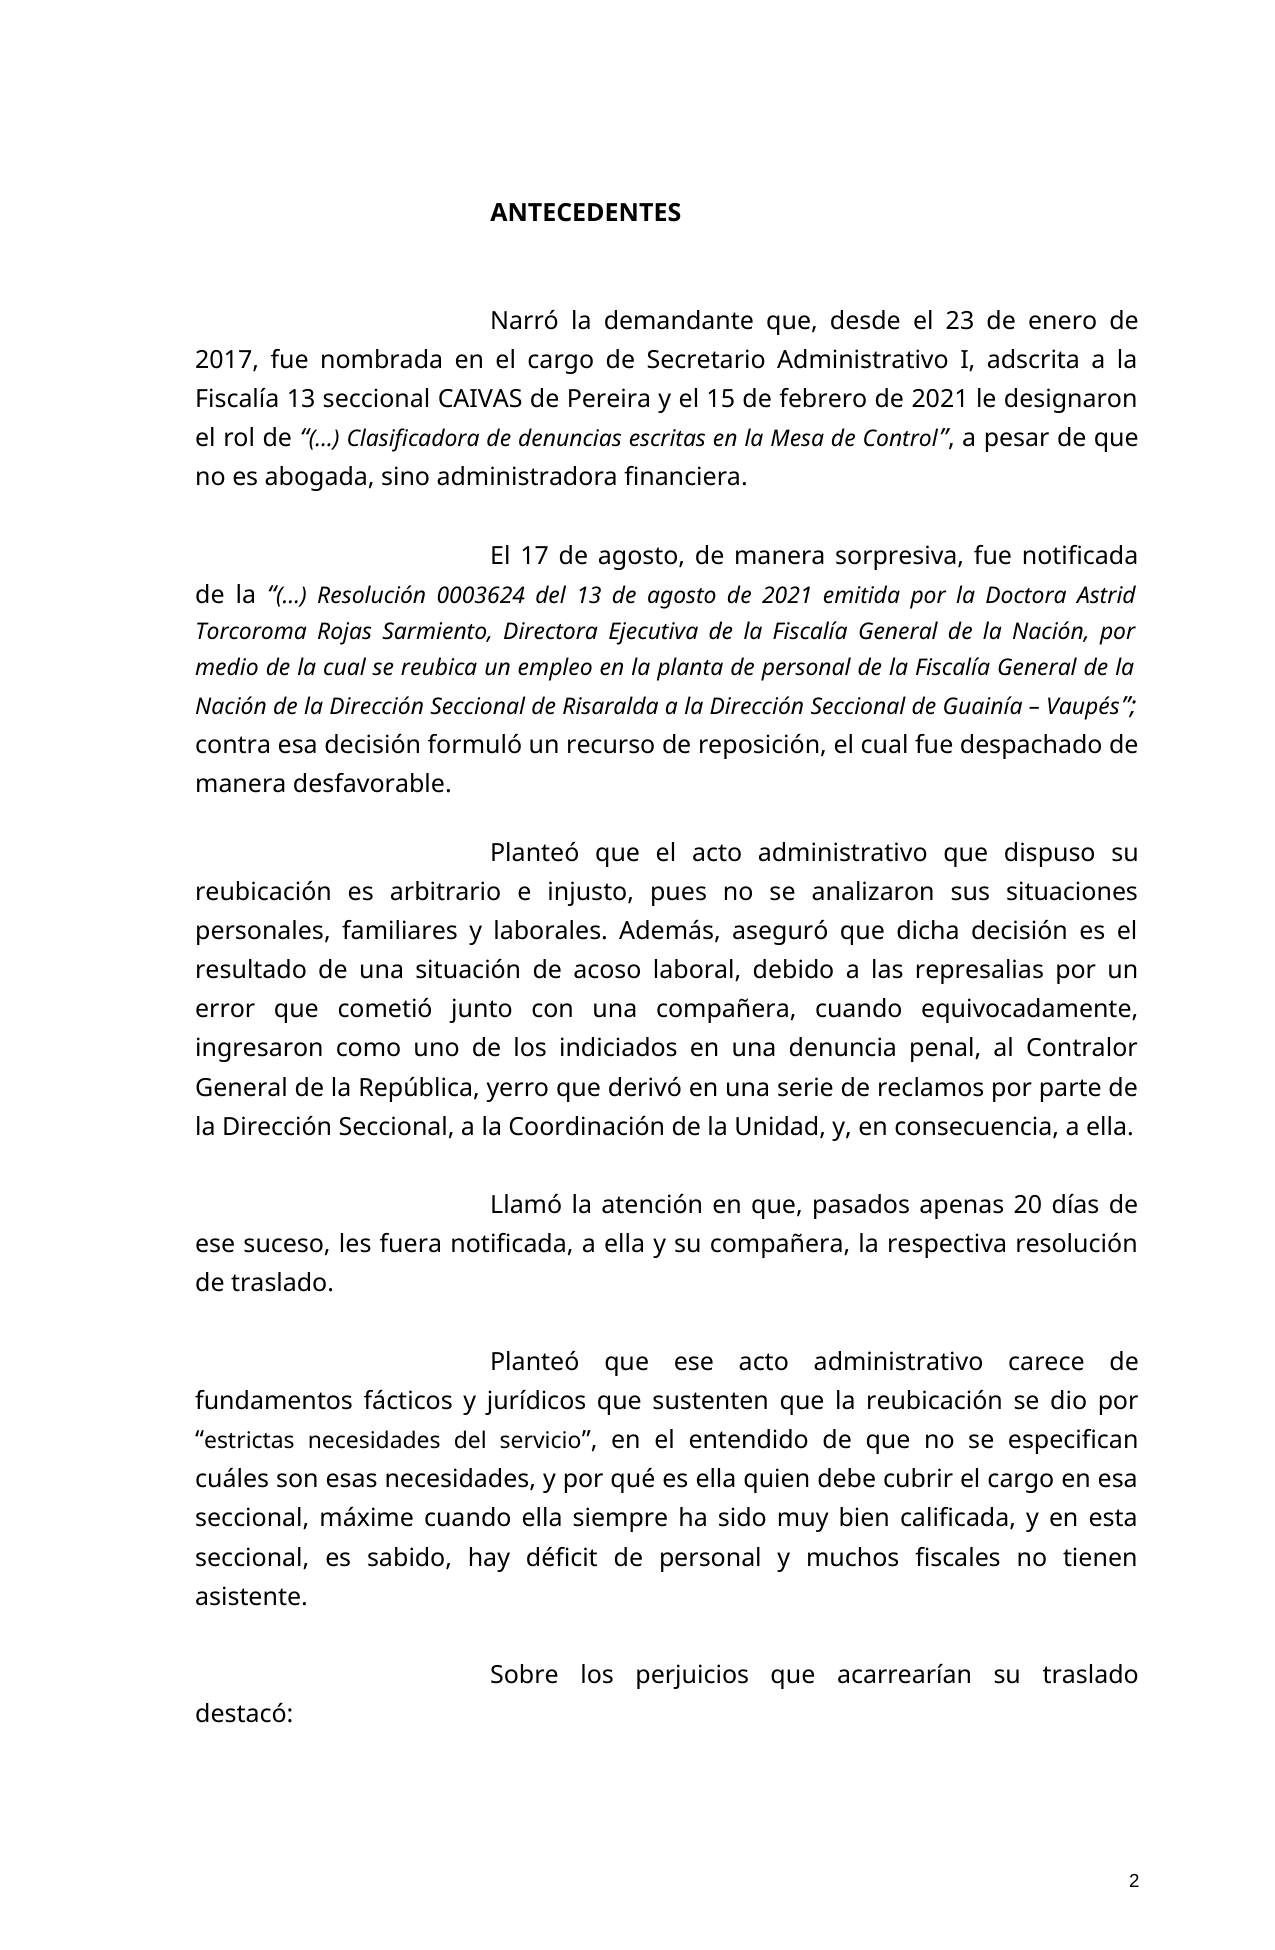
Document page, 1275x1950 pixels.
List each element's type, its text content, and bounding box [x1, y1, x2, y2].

text El 17 de agosto, de manera sorpresiva, fue notificada de la “(…) Resolución 0003624 del 13 de agosto de 2021 emitida por la Doctora Astrid Torcoroma Rojas Sarmiento, Directora Ejecutiva de la Fiscalía General de la Nación, por medio de la cual se reubica un empleo en la planta de personal de la Fiscalía General de la Nación de la Dirección Seccional de Risaralda a la Dirección Seccional de Guainía – Vaupés”; contra esa decisión formuló un recurso de reposición, el cual fue despachado de manera desfavorable. [195, 537, 1139, 800]
text Planteó que ese acto administrativo carece de fundamentos fácticos y jurídicos que sustenten que la reubicación se dio por “estrictas necesidades del servicio”, en el entendido de que no se especifican cuáles son esas necesidades, y por qué es ella quien debe cubrir el cargo en esa seccional, máxime cuando ella siempre ha sido muy bien calificada, y en esta seccional, es sabido, hay déficit de personal y muchos fiscales no tienen asistente. [195, 1343, 1139, 1612]
text Narró la demandante que, desde el 23 de enero de 2017, fue nombrada en el cargo de Secretario Administrativo I, adscrita a la Fiscalía 13 seccional CAIVAS de Pereira y el 15 de febrero de 2021 le designaron el rol de “(…) Clasificadora de denuncias escritas en la Mesa de Control”, a pesar de que no es abogada, sino administradora financiera. [195, 302, 1139, 493]
text Planteó que el acto administrativo que dispuso su reubicación es arbitrario e injusto, pues no se analizaron sus situaciones personales, familiares y laborales. Además, aseguró que dicha decisión es el resultado de una situación de acoso laboral, debido a las represalias por un error que cometió junto con una compañera, cuando equivocadamente, ingresaron como uno de los indiciados en una denuncia penal, al Contralor General de la República, yerro que derivó en una serie de reclamos por parte de la Dirección Seccional, a la Coordinación de la Unidad, y, en consecuencia, a ella. [195, 834, 1139, 1142]
subtitle ANTECEDENTES [195, 195, 1139, 229]
text Llamó la atención en que, pasados apenas 20 días de ese suceso, les fuera notificada, a ella y su compañera, la respectiva resolución de traslado. [195, 1187, 1139, 1299]
text Sobre los perjuicios que acarrearían su traslado destacó: [195, 1657, 1139, 1730]
